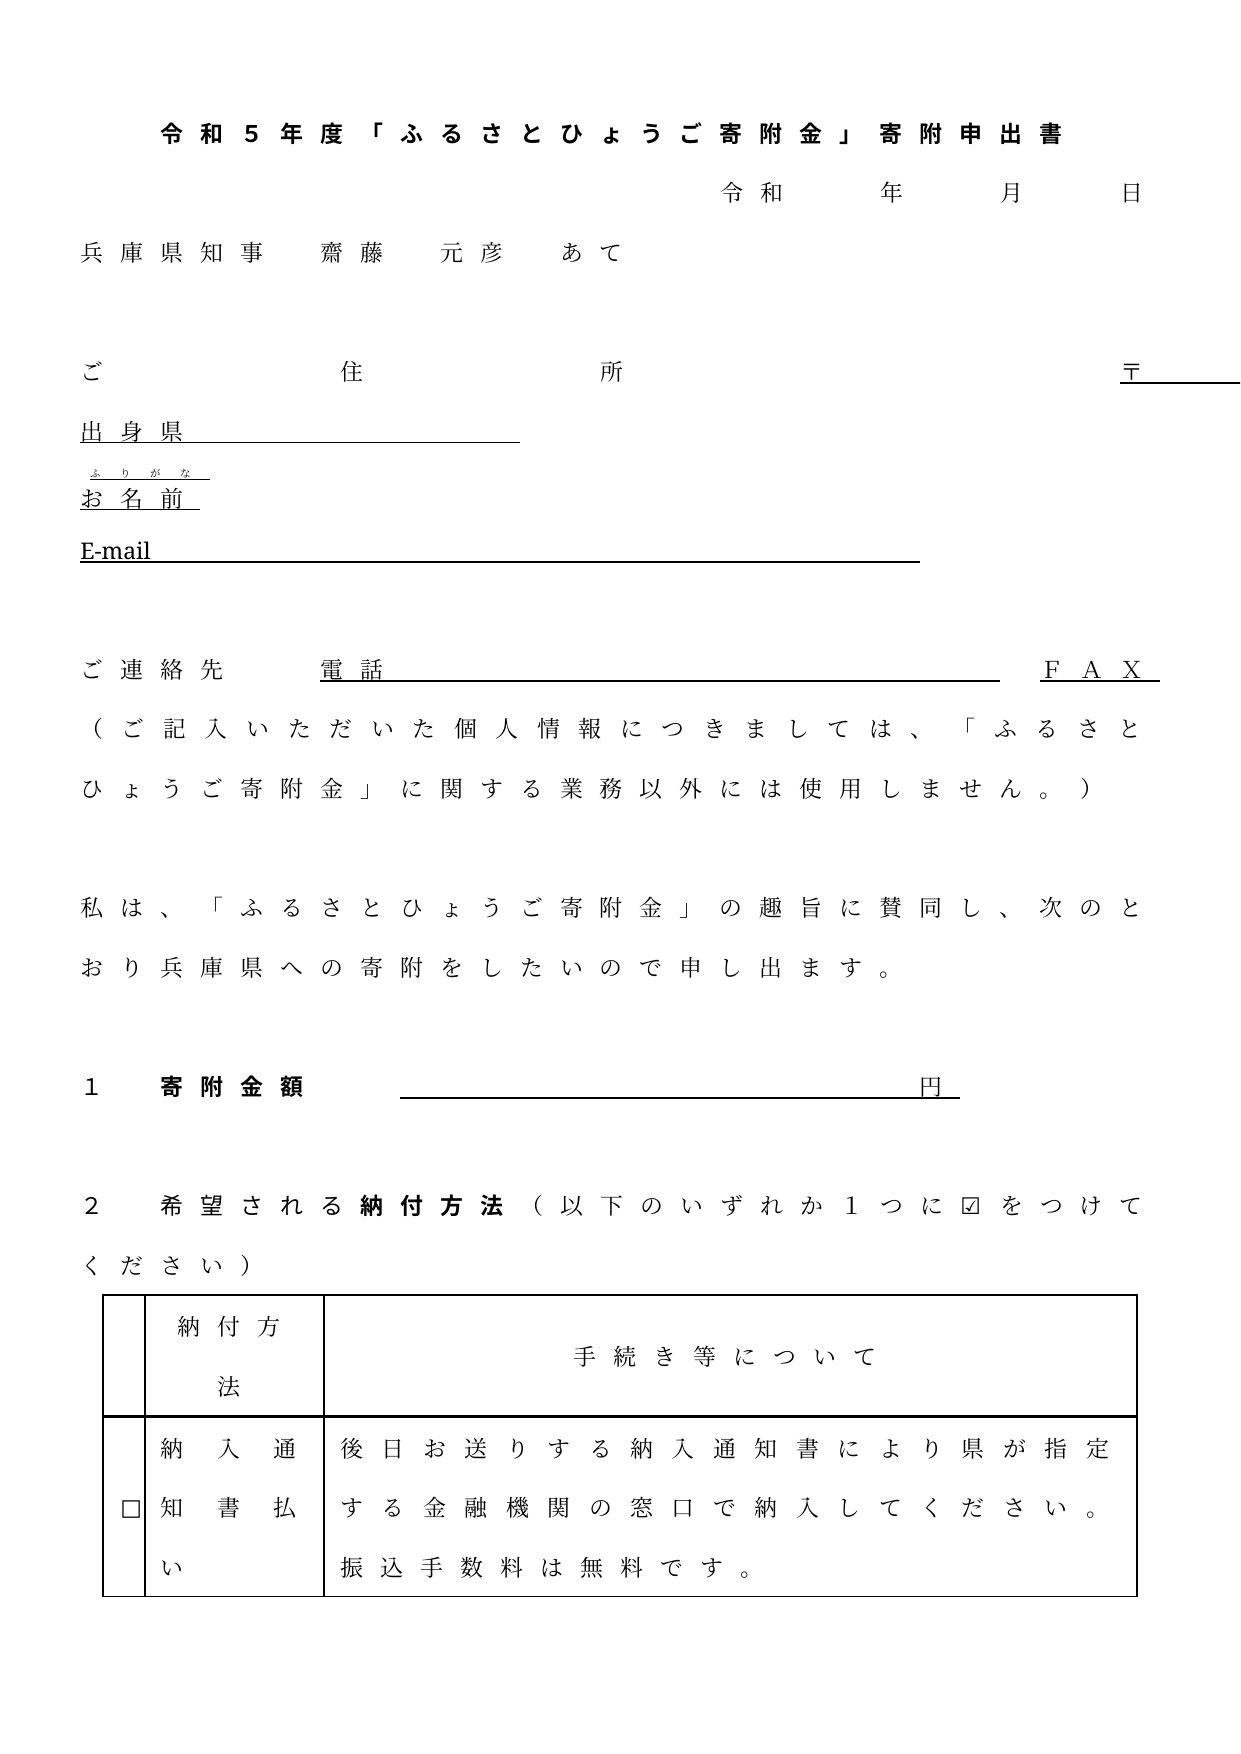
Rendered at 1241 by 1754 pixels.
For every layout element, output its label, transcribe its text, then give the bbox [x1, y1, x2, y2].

text 令和５年度「ふるさとひょうご寄附金」寄附申出書 [80, 102, 1160, 162]
table_cell 後日お送りする納入通知書により県が指定する金融機関の窓口で納入してください。振込手数料は無料です。 [325, 1418, 1136, 1596]
table_header 手続き等について [325, 1296, 1136, 1415]
text ご連絡先 電話 ＦＡＸ [80, 639, 1160, 698]
table_header [104, 1296, 144, 1415]
table_cell □ [104, 1418, 144, 1596]
text ご住所 〒 出身県 [80, 341, 1160, 460]
table_header 納付方法 [146, 1296, 323, 1415]
table_cell 納入通知書払い [146, 1418, 323, 1596]
text ２ 希望される納付方法（以下のいずれか１つに☑をつけてください） [80, 1175, 1160, 1294]
text （ご記入いただいた個人情報につきましては、「ふるさとひょうご寄附金」に関する業務以外には使用しません。） [80, 698, 1160, 817]
text １ 寄附金額 円 [80, 1056, 1160, 1115]
text 私は、「ふるさとひょうご寄附金」の趣旨に賛同し、次のとおり兵庫県への寄附をしたいので申し出ます。 [80, 877, 1160, 996]
text 令和 年 月 日 [80, 162, 1160, 222]
text E-mail [80, 460, 1160, 579]
text 兵庫県知事 齋藤 元彦 あて [80, 222, 1160, 281]
